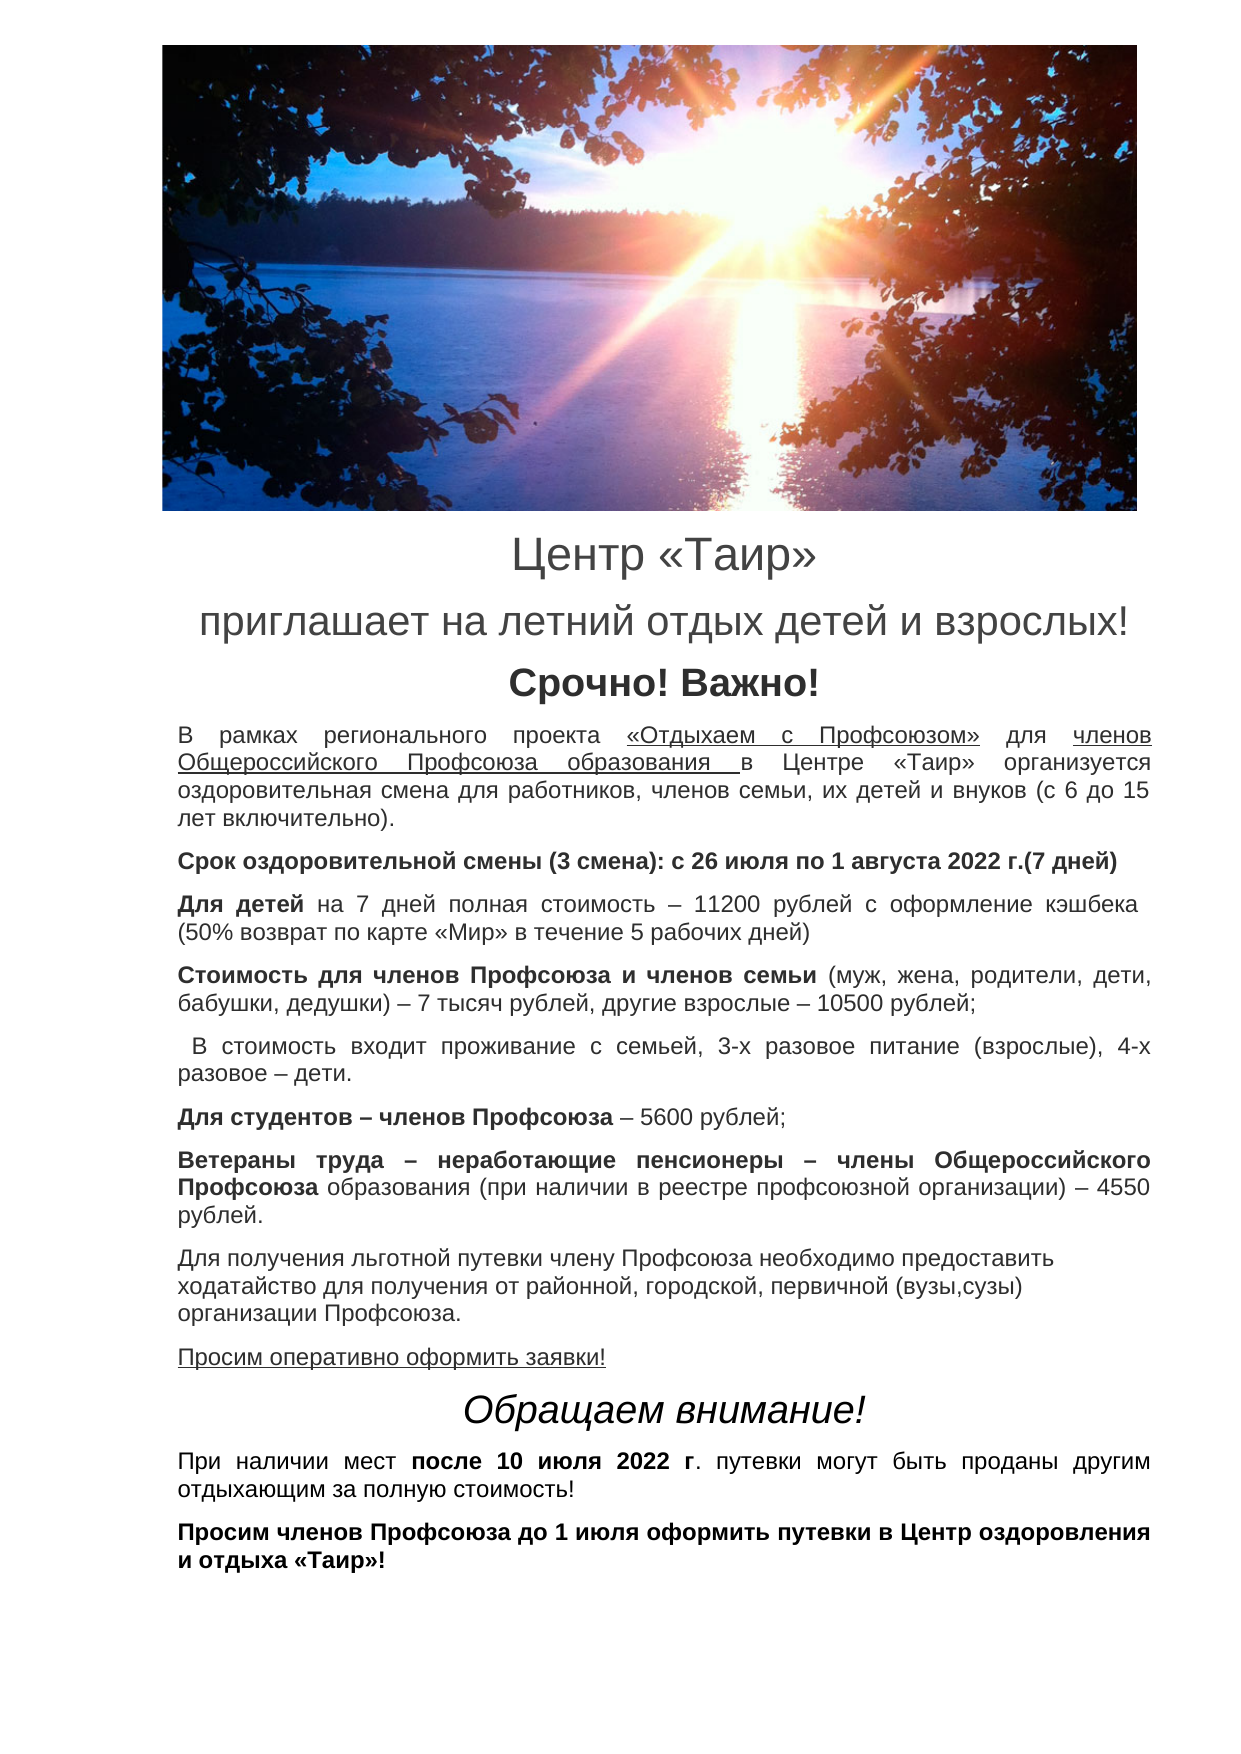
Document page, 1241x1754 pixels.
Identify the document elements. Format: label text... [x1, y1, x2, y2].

text Просим оперативно оформить заявки! [177, 1343, 1152, 1370]
text Для получения льготной путевки члену Профсоюза необходимо предоставить ходатайство для получения от районной, городской, первичной (вузы,сузы) организации Профсоюза. [177, 1244, 1152, 1327]
text Срочно! Важно! [177, 659, 1152, 705]
text Ветераны труда – неработающие пенсионеры – члены Общероссийского Профсоюза образования (при наличии в реестре профсоюзной организации) – 4550 рублей. [177, 1146, 1152, 1228]
text В рамках регионального проекта «Отдыхаем с Профсоюзом» для членов Общероссийского Профсоюза образования в Центре «Таир» организуется оздоровительная смена для работников, членов семьи, их детей и внуков (с 6 до 15 лет включительно). [177, 721, 1152, 831]
text приглашает на летний отдых детей и взрослых! [177, 596, 1152, 644]
picture [162, 45, 1137, 511]
text Обращаем внимание! [177, 1386, 1152, 1431]
text Центр «Таир» [177, 526, 1152, 580]
text При наличии мест после 10 июля 2022 г. путевки могут быть проданы другим отдыхающим за полную стоимость! [177, 1447, 1152, 1502]
text Стоимость для членов Профсоюза и членов семьи (муж, жена, родители, дети, бабушки, дедушки) – 7 тысяч рублей, другие взрослые – 10500 рублей; [177, 961, 1152, 1016]
text Срок оздоровительной смены (3 смена): с 26 июля по 1 августа 2022 г.(7 дней) [177, 847, 1152, 874]
text Для студентов – членов Профсоюза – 5600 рублей; [177, 1102, 1152, 1130]
text Для детей на 7 дней полная стоимость – 11200 рублей с оформление кэшбека (50% возврат по карте «Мир» в течение 5 рабочих дней) [177, 890, 1152, 945]
text В стоимость входит проживание с семьей, 3-х разовое питание (взрослые), 4-х разовое – дети. [177, 1032, 1152, 1087]
text Просим членов Профсоюза до 1 июля оформить путевки в Центр оздоровления и отдыха «Таир»! [177, 1518, 1152, 1573]
